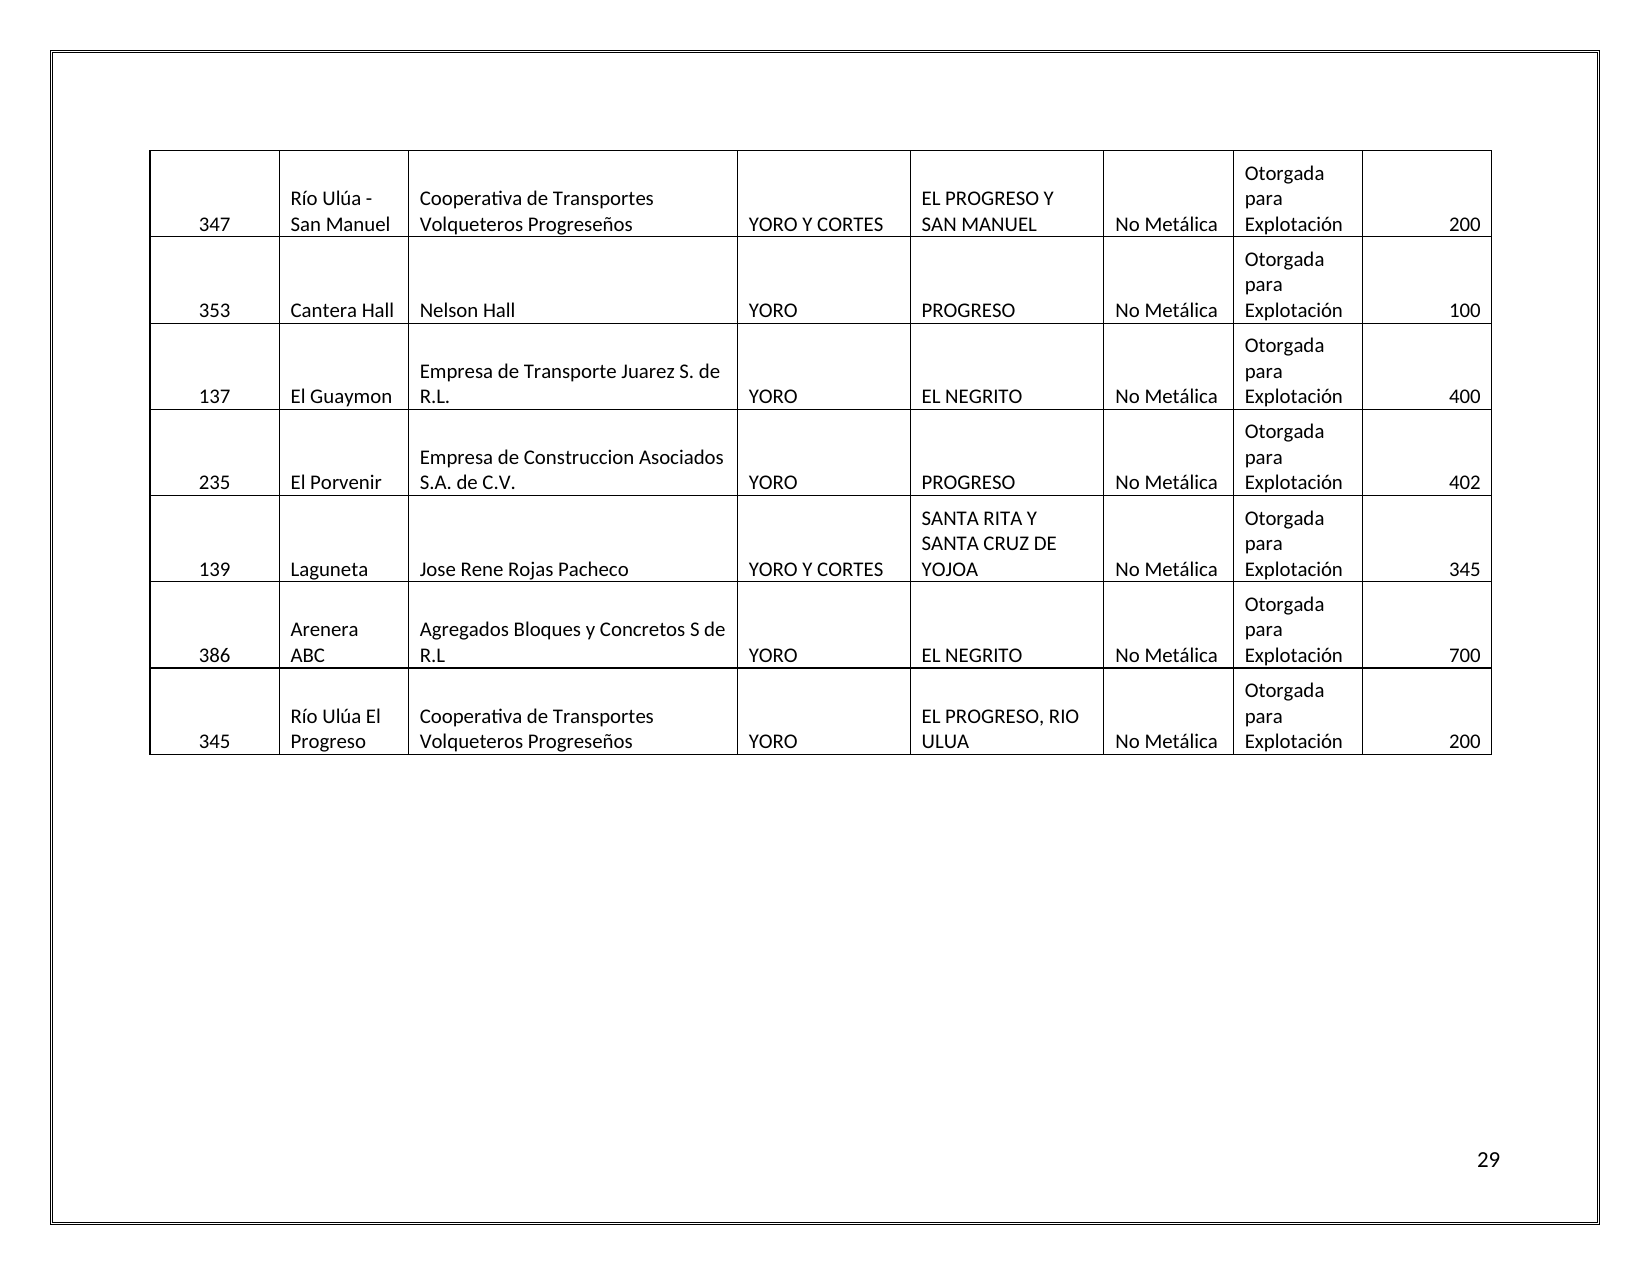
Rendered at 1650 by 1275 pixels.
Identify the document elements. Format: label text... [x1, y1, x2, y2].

table_cell No Metálica [1104, 237, 1233, 322]
table_cell YORO [738, 410, 910, 495]
table_cell 137 [151, 324, 279, 409]
table_cell 100 [1363, 237, 1491, 322]
table_cell El Guaymon [280, 324, 408, 409]
table_cell Laguneta [280, 496, 408, 581]
table_cell EL NEGRITO [911, 582, 1103, 667]
table_cell No Metálica [1104, 582, 1233, 667]
table_cell PROGRESO [911, 410, 1103, 495]
table_cell Arenera ABC [280, 582, 408, 667]
table_cell Jose Rene Rojas Pacheco [409, 496, 737, 581]
table_cell Empresa de Construccion Asociados S.A. de C.V. [409, 410, 737, 495]
table_cell Otorgada para Explotación [1234, 410, 1362, 495]
table_cell No Metálica [1104, 324, 1233, 409]
table_cell No Metálica [1104, 496, 1233, 581]
table_cell Otorgada para Explotación [1234, 496, 1362, 581]
table_cell YORO Y CORTES [738, 496, 910, 581]
table_cell YORO [738, 669, 910, 754]
table_cell Otorgada para Explotación [1234, 237, 1362, 322]
table_cell Río Ulúa El Progreso [280, 669, 408, 754]
table_cell No Metálica [1104, 669, 1233, 754]
table_cell 200 [1363, 669, 1491, 754]
table_cell 235 [151, 410, 279, 495]
table_cell El Porvenir [280, 410, 408, 495]
table_cell No Metálica [1104, 151, 1233, 236]
table_cell No Metálica [1104, 410, 1233, 495]
table_cell Otorgada para Explotación [1234, 324, 1362, 409]
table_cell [1234, 151, 1362, 236]
table_cell Cooperativa de Transportes Volqueteros Progreseños [409, 151, 737, 236]
table_cell Cooperativa de Transportes Volqueteros Progreseños [409, 669, 737, 754]
table_cell 386 [151, 582, 279, 667]
table_cell YORO [738, 237, 910, 322]
table_cell 347 [151, 151, 279, 236]
table_cell Otorgada para Explotación [1234, 582, 1362, 667]
table_cell 400 [1363, 324, 1491, 409]
table_cell YORO [738, 324, 910, 409]
table_cell EL PROGRESO, RIO ULUA [911, 669, 1103, 754]
table_cell SANTA RITA Y SANTA CRUZ DE YOJOA [911, 496, 1103, 581]
table_cell 200 [1363, 151, 1491, 236]
table_cell 700 [1363, 582, 1491, 667]
table_cell 139 [151, 496, 279, 581]
table_cell 345 [1363, 496, 1491, 581]
table_cell Empresa de Transporte Juarez S. de R.L. [409, 324, 737, 409]
table_cell PROGRESO [911, 237, 1103, 322]
table_cell Nelson Hall [409, 237, 737, 322]
table_cell 402 [1363, 410, 1491, 495]
table_cell Río Ulúa - San Manuel [280, 151, 408, 236]
table_cell EL PROGRESO Y SAN MANUEL [911, 151, 1103, 236]
table_cell Agregados Bloques y Concretos S de R.L [409, 582, 737, 667]
table_cell Otorgada para Explotación [1234, 669, 1362, 754]
table_cell YORO Y CORTES [738, 151, 910, 236]
table_cell EL NEGRITO [911, 324, 1103, 409]
table_cell YORO [738, 582, 910, 667]
table_cell 353 [151, 237, 279, 322]
table_cell 345 [151, 669, 279, 754]
table_cell Cantera Hall [280, 237, 408, 322]
